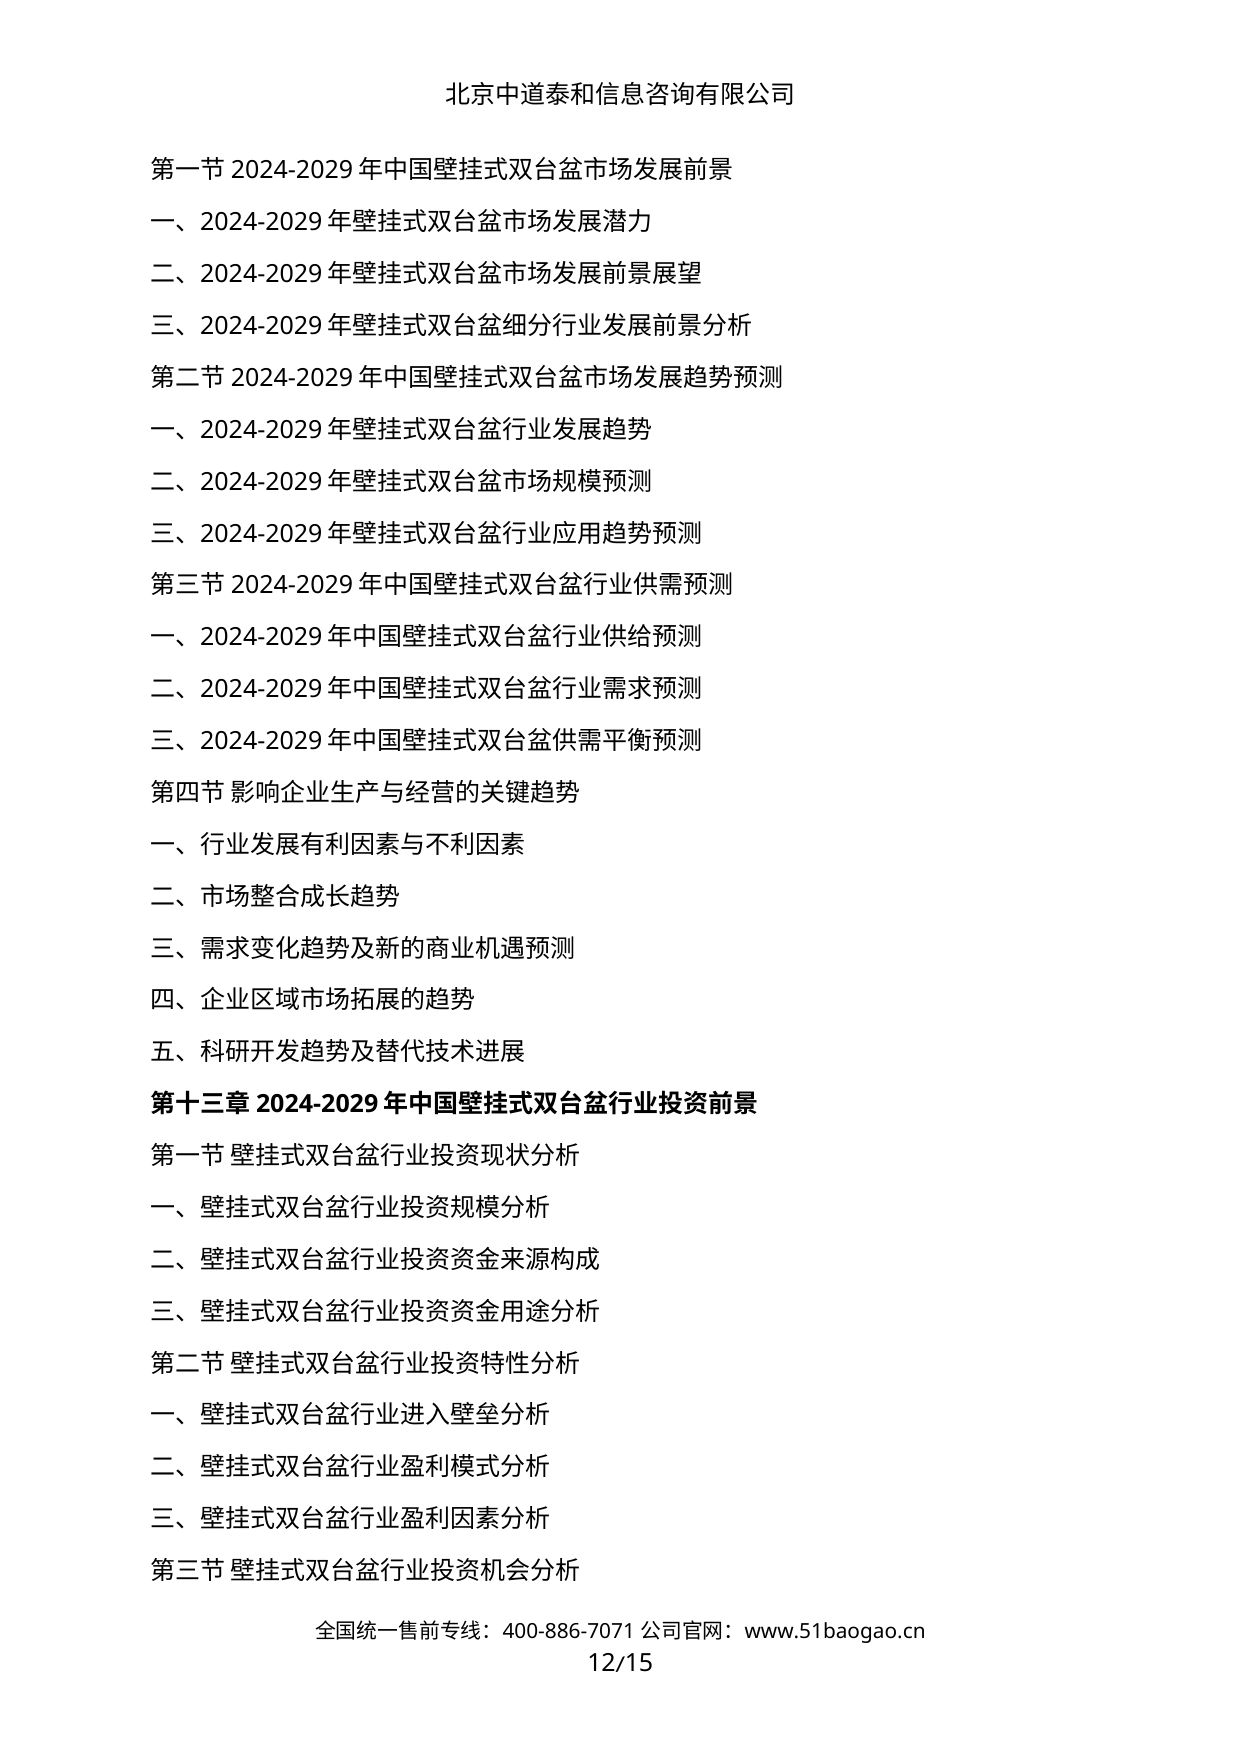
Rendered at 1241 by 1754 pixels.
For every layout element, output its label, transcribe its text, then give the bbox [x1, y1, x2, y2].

text 一、2024-2029年壁挂式双台盆行业发展趋势 [150, 409, 1090, 446]
text 二、2024-2029年壁挂式双台盆市场规模预测 [150, 461, 1090, 497]
text 第一节 2024-2029年中国壁挂式双台盆市场发展前景 [150, 150, 1090, 186]
text 第四节 影响企业生产与经营的关键趋势 [150, 772, 1090, 809]
text 第二节 2024-2029年中国壁挂式双台盆市场发展趋势预测 [150, 357, 1090, 394]
text 三、2024-2029年中国壁挂式双台盆供需平衡预测 [150, 721, 1090, 757]
text 一、行业发展有利因素与不利因素 [150, 824, 1090, 861]
text 一、壁挂式双台盆行业投资规模分析 [150, 1187, 1090, 1224]
text 第二节 壁挂式双台盆行业投资特性分析 [150, 1343, 1090, 1379]
text 一、壁挂式双台盆行业进入壁垒分析 [150, 1395, 1090, 1431]
text 第十三章 2024-2029年中国壁挂式双台盆行业投资前景 [150, 1084, 1090, 1120]
text 第一节 壁挂式双台盆行业投资现状分析 [150, 1136, 1090, 1172]
text 三、2024-2029年壁挂式双台盆行业应用趋势预测 [150, 513, 1090, 549]
text 二、市场整合成长趋势 [150, 876, 1090, 912]
text 二、壁挂式双台盆行业投资资金来源构成 [150, 1239, 1090, 1276]
text 三、需求变化趋势及新的商业机遇预测 [150, 928, 1090, 964]
text 四、企业区域市场拓展的趋势 [150, 980, 1090, 1016]
text 二、壁挂式双台盆行业盈利模式分析 [150, 1447, 1090, 1483]
text 二、2024-2029年中国壁挂式双台盆行业需求预测 [150, 669, 1090, 705]
text 二、2024-2029年壁挂式双台盆市场发展前景展望 [150, 254, 1090, 290]
text 第三节 2024-2029年中国壁挂式双台盆行业供需预测 [150, 565, 1090, 601]
text 五、科研开发趋势及替代技术进展 [150, 1032, 1090, 1068]
text 三、壁挂式双台盆行业盈利因素分析 [150, 1499, 1090, 1535]
text 一、2024-2029年中国壁挂式双台盆行业供给预测 [150, 617, 1090, 653]
text 第三节 壁挂式双台盆行业投资机会分析 [150, 1551, 1090, 1587]
text 一、2024-2029年壁挂式双台盆市场发展潜力 [150, 202, 1090, 238]
text 三、2024-2029年壁挂式双台盆细分行业发展前景分析 [150, 306, 1090, 342]
text 三、壁挂式双台盆行业投资资金用途分析 [150, 1291, 1090, 1327]
